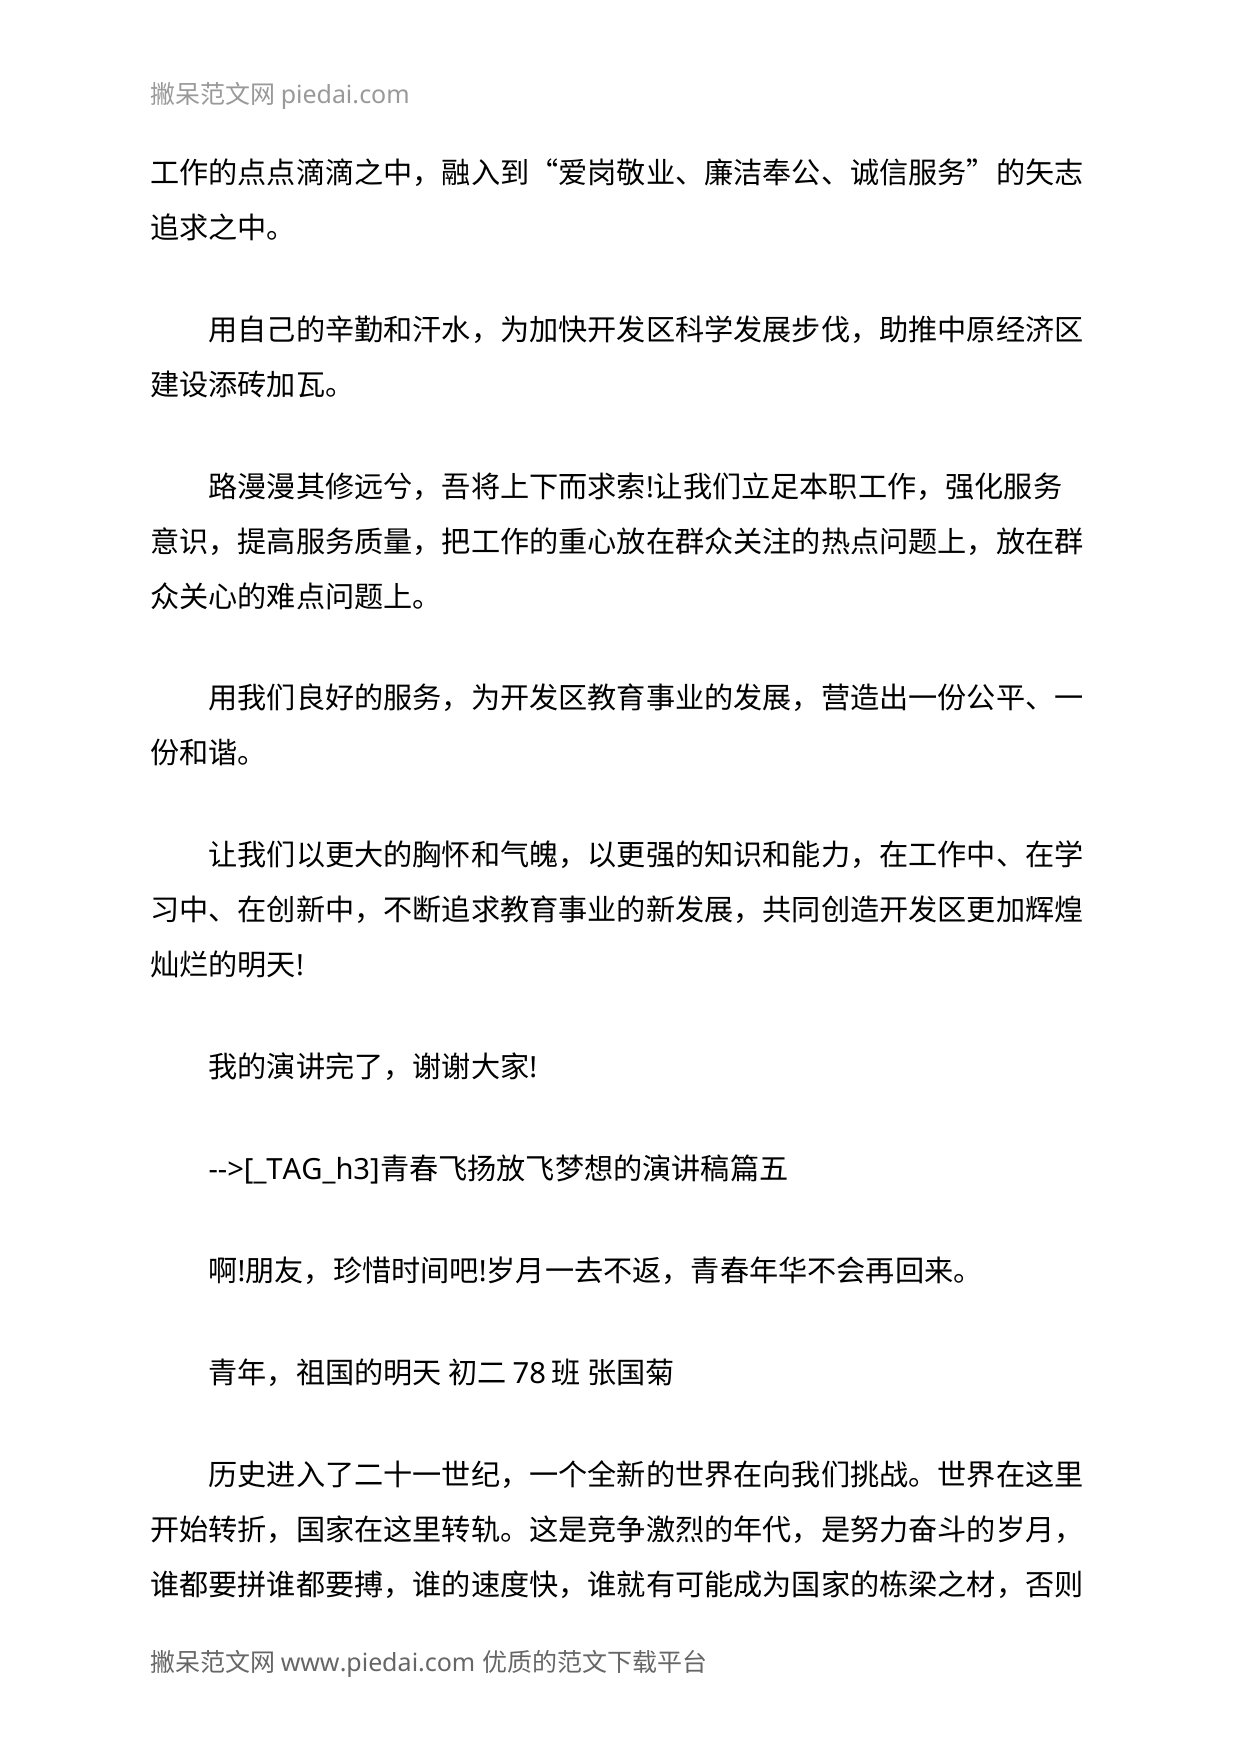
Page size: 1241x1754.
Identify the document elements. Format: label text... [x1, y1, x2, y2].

text 我的演讲完了，谢谢大家! [150, 1043, 1090, 1086]
text 让我们以更大的胸怀和气魄，以更强的知识和能力，在工作中、在学习中、在创新中，不断追求教育事业的新发展，共同创造开发区更加辉煌灿烂的明天! [150, 832, 1090, 984]
text -->[_TAG_h3]青春飞扬放飞梦想的演讲稿篇五 [150, 1145, 1090, 1188]
text 路漫漫其修远兮，吾将上下而求索!让我们立足本职工作，强化服务意识，提高服务质量，把工作的重心放在群众关注的热点问题上，放在群众关心的难点问题上。 [150, 463, 1090, 616]
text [150, 1451, 1090, 1603]
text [150, 150, 1090, 247]
text 用自己的辛勤和汗水，为加快开发区科学发展步伐，助推中原经济区建设添砖加瓦。 [150, 307, 1090, 404]
text 青年，祖国的明天 初二78班 张国菊 [150, 1349, 1090, 1392]
text 用我们良好的服务，为开发区教育事业的发展，营造出一份公平、一份和谐。 [150, 675, 1090, 772]
text 啊!朋友，珍惜时间吧!岁月一去不返，青春年华不会再回来。 [150, 1247, 1090, 1290]
